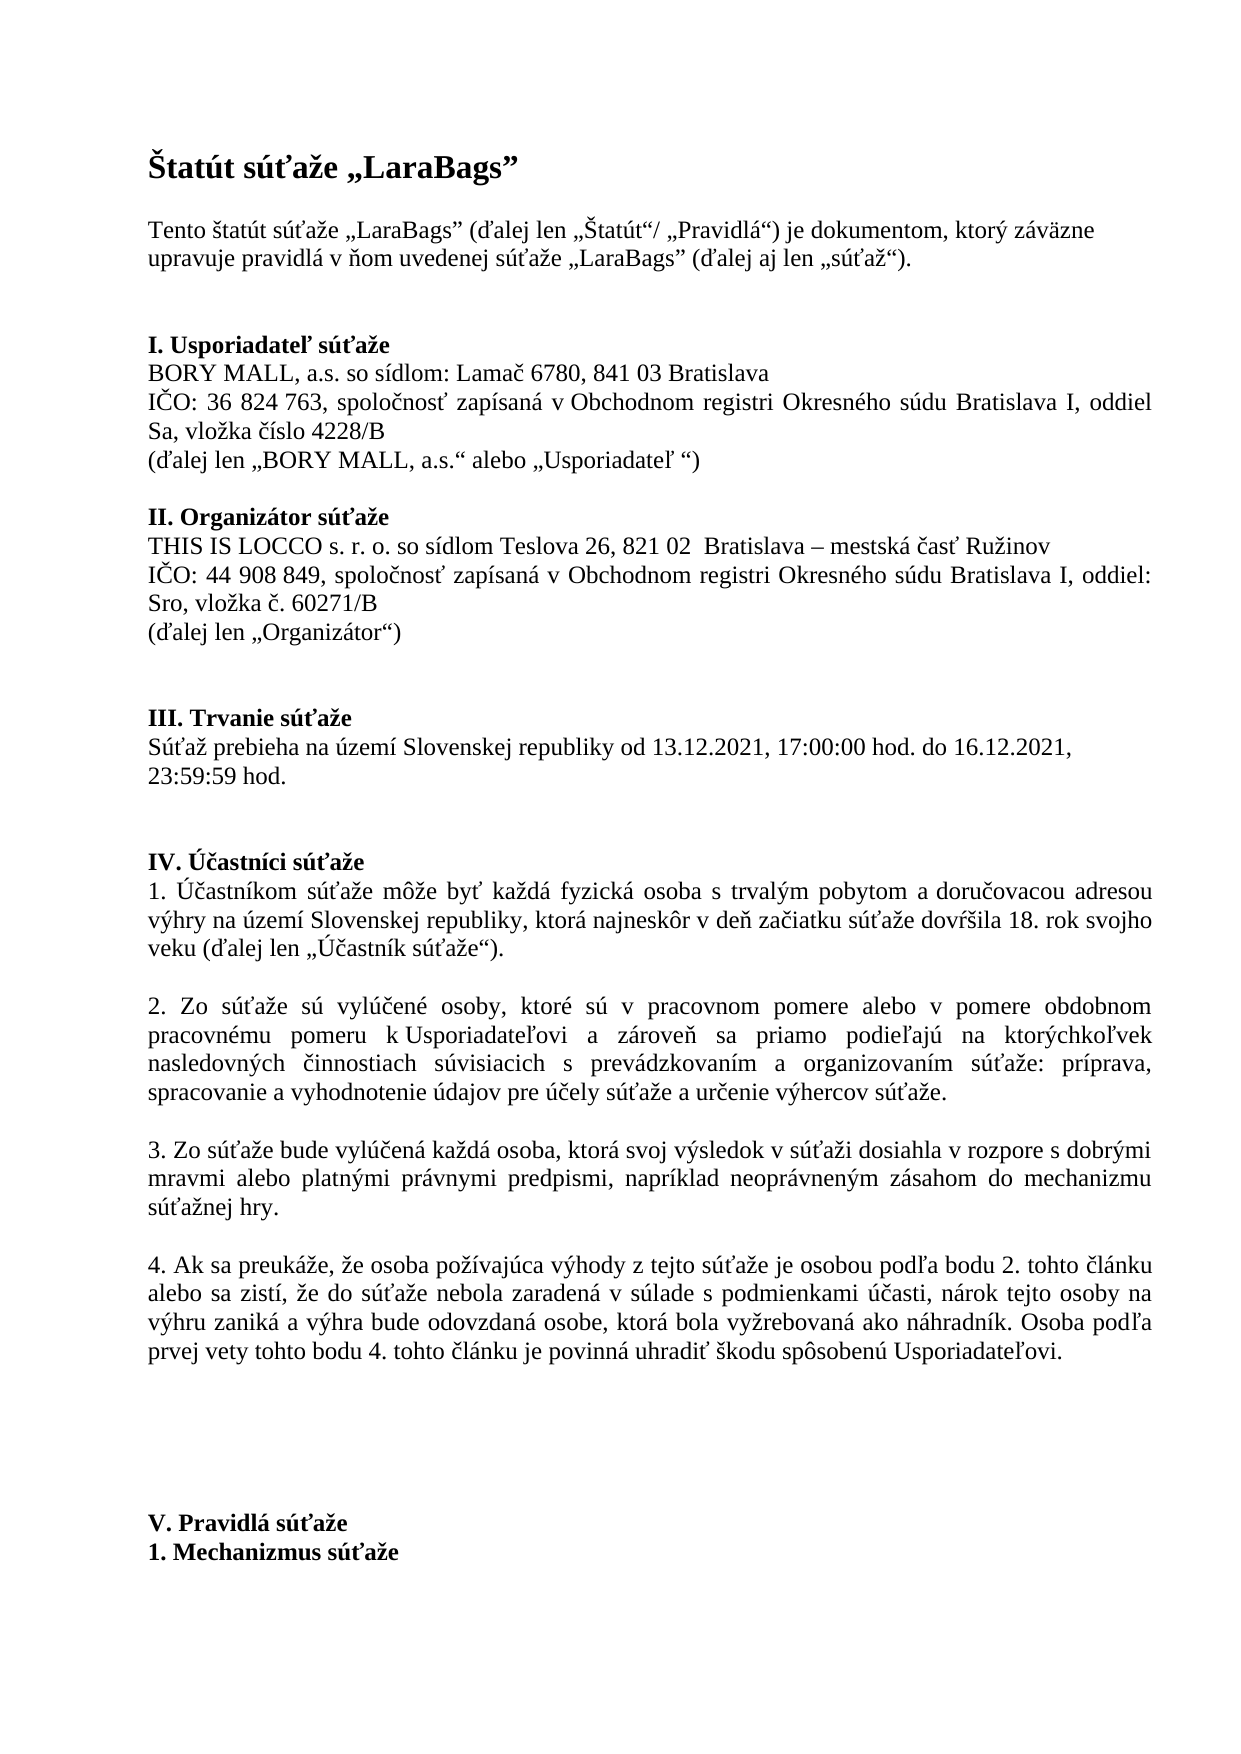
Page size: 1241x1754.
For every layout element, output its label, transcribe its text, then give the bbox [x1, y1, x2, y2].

text Štatút súťaže „LaraBags” [148, 148, 1152, 186]
text THIS IS LOCCO s. r. o. so sídlom Teslova 26, 821 02 Bratislava – mestská časť Ružinov [148, 531, 1152, 560]
text IČO: 44 908 849, spoločnosť zapísaná v Obchodnom registri Okresného súdu Bratislava I, oddiel: Sro, vložka č. 60271/B [148, 560, 1152, 617]
text (ďalej len „Organizátor“) [148, 617, 1152, 646]
text 4. Ak sa preukáže, že osoba požívajúca výhody z tejto súťaže je osobou podľa bodu 2. tohto článku alebo sa zistí, že do súťaže nebola zaradená v súlade s podmienkami účasti, nárok tejto osoby na výhru zaniká a výhra bude odovzdaná osobe, ktorá bola vyžrebovaná ako náhradník. Osoba podľa prvej vety tohto bodu 4. tohto článku je povinná uhradiť škodu spôsobenú Usporiadateľovi. [148, 1250, 1152, 1365]
text V. Pravidlá súťaže [148, 1508, 1152, 1537]
text 1. Účastníkom súťaže môže byť každá fyzická osoba s trvalým pobytom a doručovacou adresou výhry na území Slovenskej republiky, ktorá najneskôr v deň začiatku súťaže dovŕšila 18. rok svojho veku (ďalej len „Účastník súťaže“). [148, 876, 1152, 962]
text 2. Zo súťaže sú vylúčené osoby, ktoré sú v pracovnom pomere alebo v pomere obdobnom pracovnému pomeru k Usporiadateľovi a zároveň sa priamo podieľajú na ktorýchkoľvek nasledovných činnostiach súvisiacich s prevádzkovaním a organizovaním súťaže: príprava, spracovanie a vyhodnotenie údajov pre účely súťaže a určenie výhercov súťaže. [148, 991, 1152, 1106]
text I. Usporiadateľ súťaže [148, 330, 1152, 358]
text BORY MALL, a.s. so sídlom: Lamač 6780, 841 03 Bratislava [148, 358, 1152, 387]
text II. Organizátor súťaže [148, 502, 1152, 531]
text (ďalej len „BORY MALL, a.s.“ alebo „Usporiadateľ “) [148, 445, 1152, 473]
text 1. Mechanizmus súťaže [148, 1537, 1152, 1566]
text Súťaž prebieha na území Slovenskej republiky od 13.12.2021, 17:00:00 hod. do 16.12.2021, 23:59:59 hod. [148, 732, 1152, 790]
text Tento štatút súťaže „LaraBags” (ďalej len „Štatút“/ „Pravidlá“) je dokumentom, ktorý záväzne upravuje pravidlá v ňom uvedenej súťaže „LaraBags” (ďalej aj len „súťaž“). [148, 215, 1152, 272]
text III. Trvanie súťaže [148, 703, 1152, 732]
text IČO: 36 824 763, spoločnosť zapísaná v Obchodnom registri Okresného súdu Bratislava I, oddiel Sa, vložka číslo 4228/B [148, 387, 1152, 445]
text IV. Účastníci súťaže [148, 847, 1152, 876]
text 3. Zo súťaže bude vylúčená každá osoba, ktorá svoj výsledok v súťaži dosiahla v rozpore s dobrými mravmi alebo platnými právnymi predpismi, napríklad neoprávneným zásahom do mechanizmu súťažnej hry. [148, 1135, 1152, 1221]
